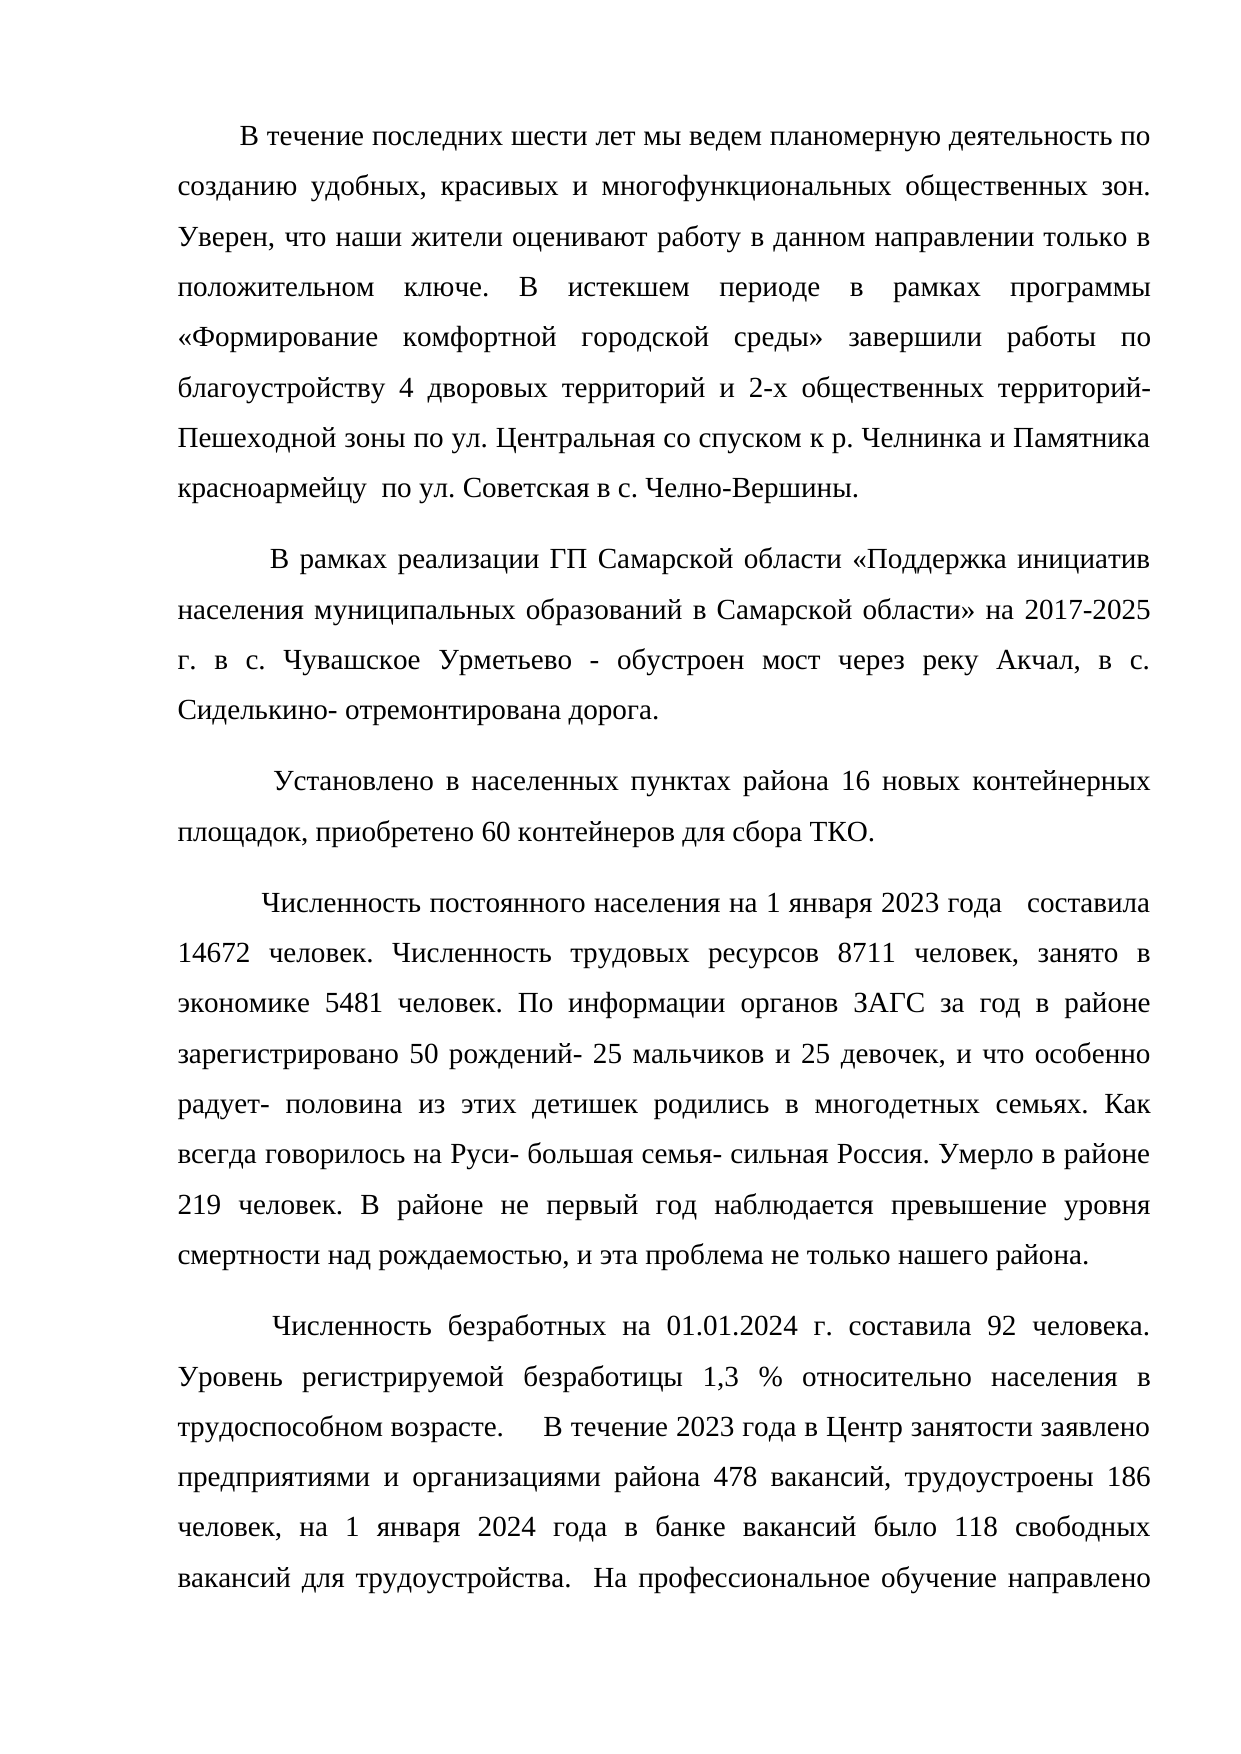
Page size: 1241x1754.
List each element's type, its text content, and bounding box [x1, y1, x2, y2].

text В течение последних шести лет мы ведем планомерную деятельность по созданию удобных, красивых и многофункциональных общественных зон. Уверен, что наши жители оценивают работу в данном направлении только в положительном ключе. В истекшем периоде в рамках программы «Формирование комфортной городской среды» завершили работы по благоустройству 4 дворовых территорий и 2-х общественных территорий- Пешеходной зоны по ул. Центральная со спуском к р. Челнинка и Памятника красноармейцу по ул. Советская в с. Челно-Вершины. [177, 118, 1152, 504]
text В рамках реализации ГП Самарской области «Поддержка инициатив населения муниципальных образований в Самарской области» на 2017-2025 г. в с. Чувашское Урметьево - обустроен мост через реку Акчал, в с. Сиделькино- отремонтирована дорога. [177, 541, 1152, 726]
text Численность постоянного населения на 1 января 2023 года составила 14672 человек. Численность трудовых ресурсов 8711 человек, занято в экономике 5481 человек. По информации органов ЗАГС за год в районе зарегистрировано 50 рождений- 25 мальчиков и 25 девочек, и что особенно радует- половина из этих детишек родились в многодетных семьях. Как всегда говорилось на Руси- большая семья- сильная Россия. Умерло в районе 219 человек. В районе не первый год наблюдается превышение уровня смертности над рождаемостью, и эта проблема не только нашего района. [177, 885, 1152, 1271]
text Установлено в населенных пунктах района 16 новых контейнерных площадок, приобретено 60 контейнеров для сбора ТКО. [177, 763, 1152, 847]
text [177, 1308, 1152, 1593]
